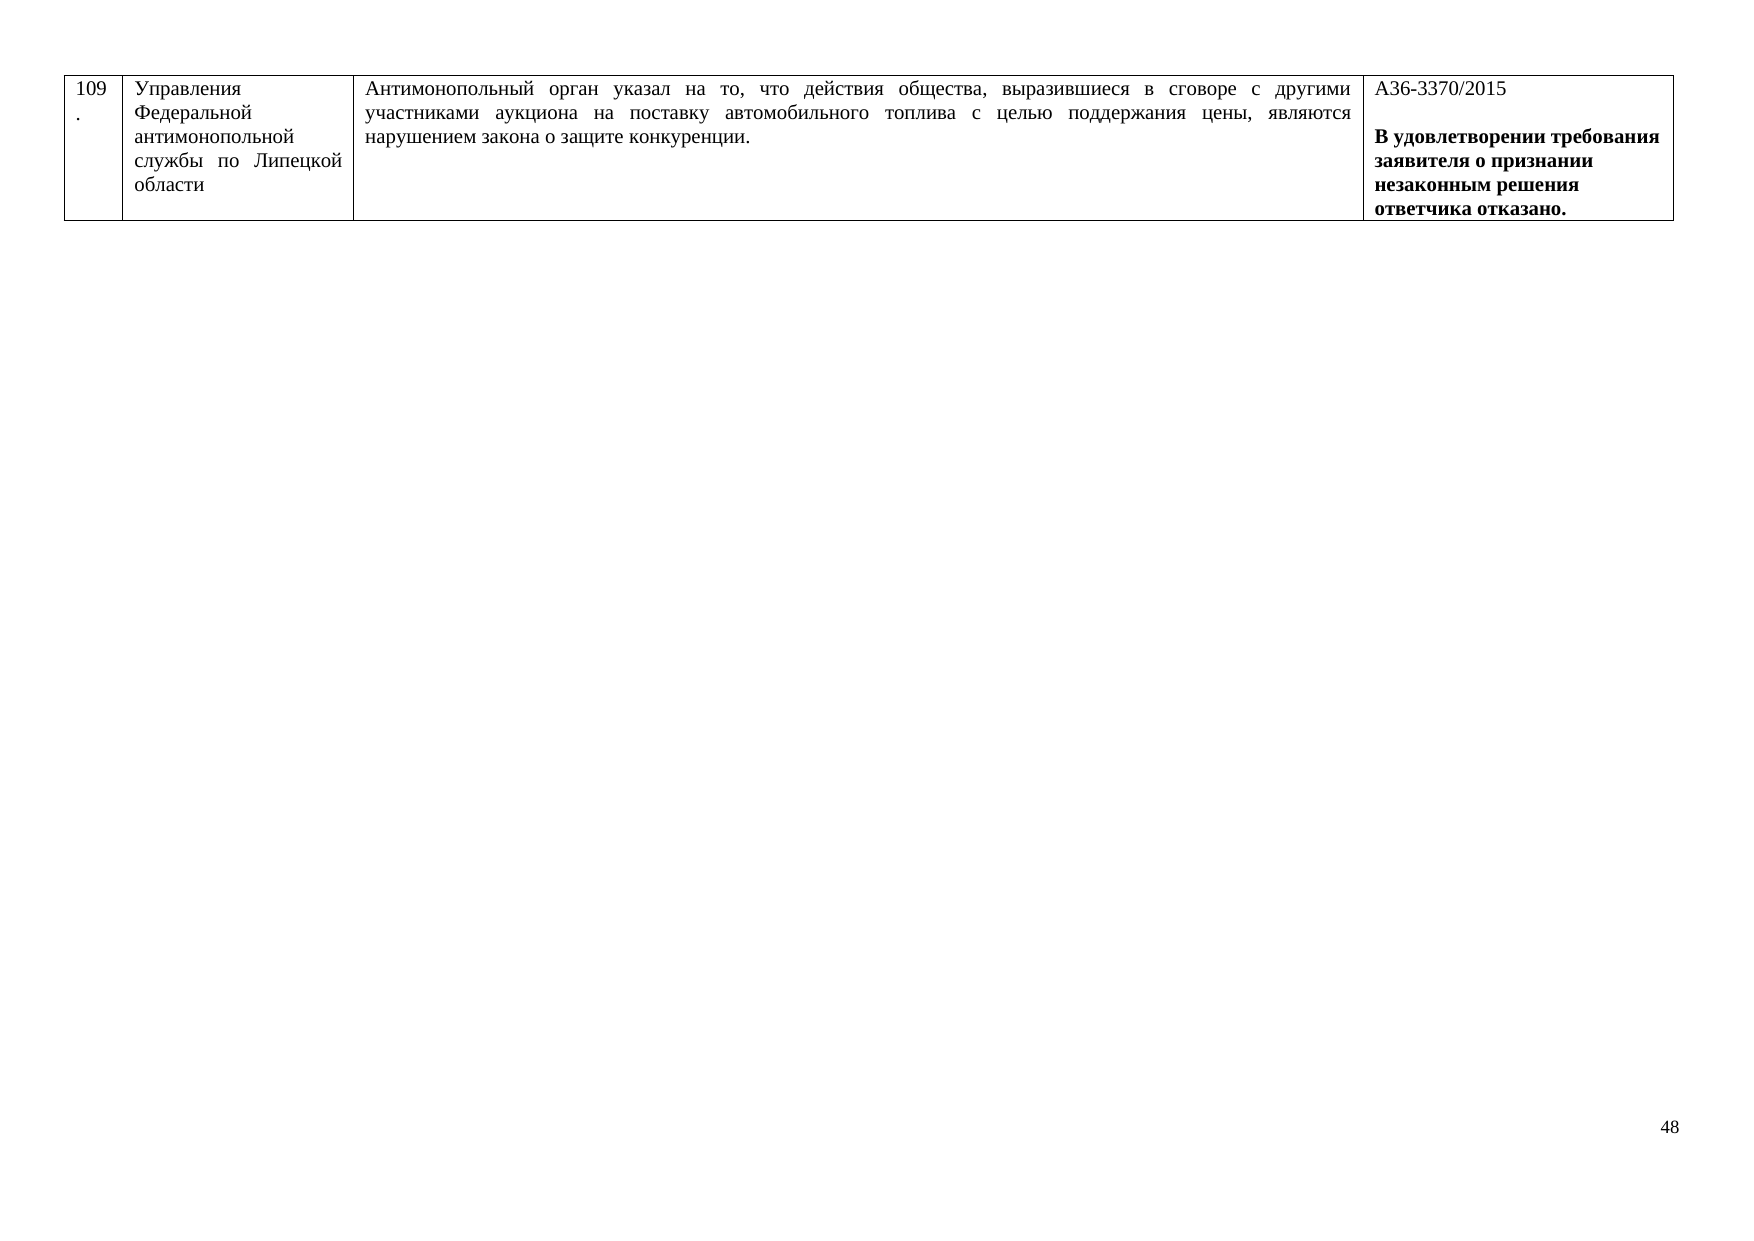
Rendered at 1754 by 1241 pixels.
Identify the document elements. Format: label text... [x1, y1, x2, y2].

table_cell Управления Федеральной антимонопольной службы по Липецкой области [123, 76, 353, 220]
table_cell Антимонопольный орган указал на то, что действия общества, выразившиеся в сговоре с другими участниками аукциона на поставку автомобильного топлива с целью поддержания цены, являются нарушением закона о защите конкуренции. [354, 76, 1363, 220]
table_cell 109. [65, 76, 122, 220]
table_cell А36-3370/2015 В удовлетворении требования заявителя о признании незаконным решения ответчика отказано. [1364, 76, 1673, 220]
